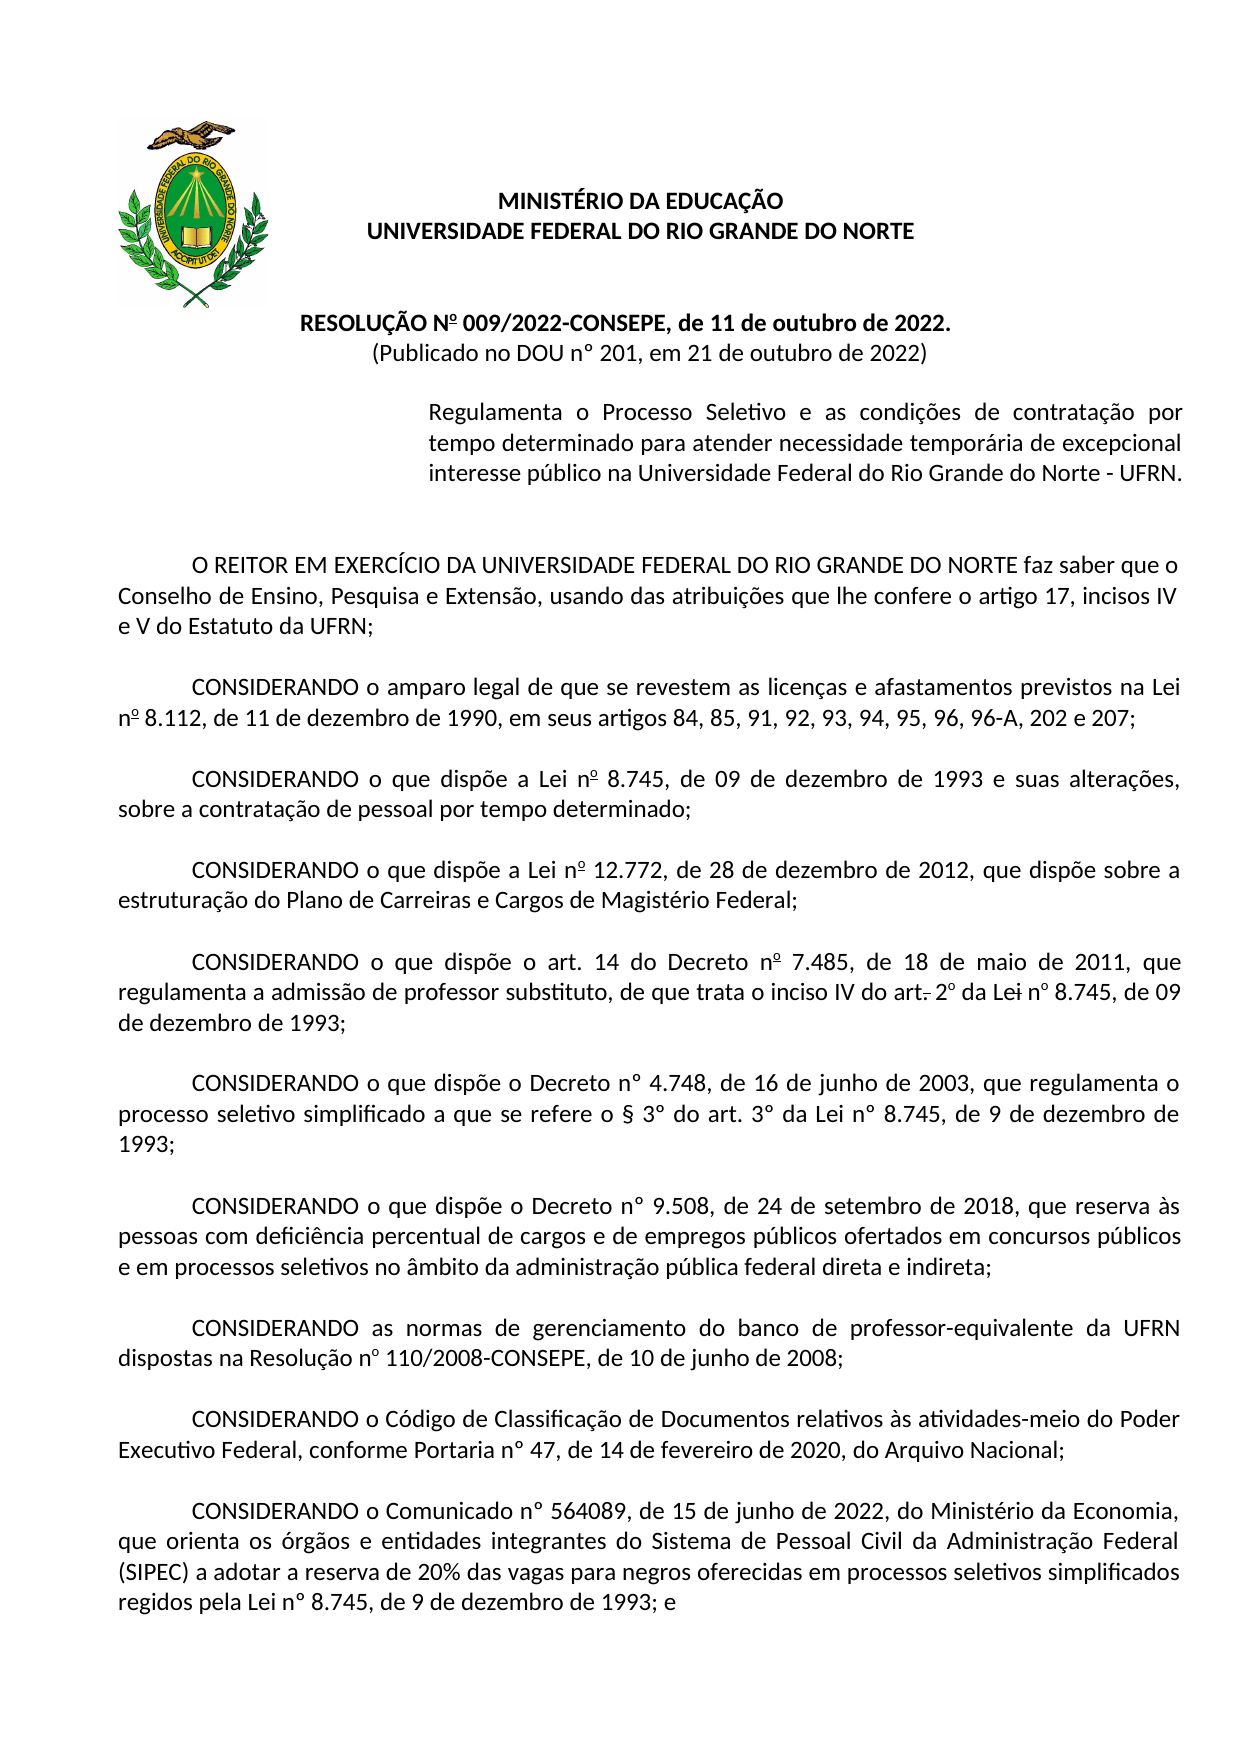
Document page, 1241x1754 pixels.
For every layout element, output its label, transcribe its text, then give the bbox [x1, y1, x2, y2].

text CONSIDERANDO o Código de Classificação de Documentos relativos às atividades-meio do Poder Executivo Federal, conforme Portaria nº 47, de 14 de fevereiro de 2020, do Arquivo Nacional; [118, 1403, 1181, 1464]
text CONSIDERANDO o que dispõe o art. 14 do Decreto no 7.485, de 18 de maio de 2011, que regulamenta a admissão de professor substituto, de que trata o inciso IV do art. 2o da Lei no 8.745, de 09 de dezembro de 1993; [118, 946, 1182, 1037]
text CONSIDERANDO o Comunicado nº 564089, de 15 de junho de 2022, do Ministério da Economia, que orienta os órgãos e entidades integrantes do Sistema de Pessoal Civil da Administração Federal (SIPEC) a adotar a reserva de 20% das vagas para negros oferecidas em processos seletivos simplificados regidos pela Lei nº 8.745, de 9 de dezembro de 1993; e [118, 1495, 1181, 1617]
text CONSIDERANDO o que dispõe o Decreto nº 9.508, de 24 de setembro de 2018, que reserva às pessoas com deficiência percentual de cargos e de empregos públicos ofertados em concursos públicos e em processos seletivos no âmbito da administração pública federal direta e indireta; [118, 1190, 1181, 1281]
text CONSIDERANDO o amparo legal de que se revestem as licenças e afastamentos previstos na Lei no 8.112, de 11 de dezembro de 1990, em seus artigos 84, 85, 91, 92, 93, 94, 95, 96, 96-A, 202 e 207; [118, 671, 1181, 732]
picture [118, 118, 269, 308]
text CONSIDERANDO o que dispõe a Lei no 12.772, de 28 de dezembro de 2012, que dispõe sobre a estruturação do Plano de Carreiras e Cargos de Magistério Federal; [118, 854, 1181, 915]
text O REITOR EM EXERCÍCIO DA UNIVERSIDADE FEDERAL DO RIO GRANDE DO NORTE faz saber que o [192, 549, 1219, 580]
subtitle MINISTÉRIO DA EDUCAÇÃO UNIVERSIDADE FEDERAL DO RIO GRANDE DO NORTE [367, 186, 923, 246]
text CONSIDERANDO o que dispõe a Lei no 8.745, de 09 de dezembro de 1993 e suas alterações, sobre a contratação de pessoal por tempo determinado; [118, 763, 1181, 824]
text Conselho de Ensino, Pesquisa e Extensão, usando das atribuições que lhe confere o artigo 17, incisos IV e V do Estatuto da UFRN; [118, 580, 1182, 641]
text (Publicado no DOU nº 201, em 21 de outubro de 2022) [233, 337, 1066, 368]
text RESOLUÇÃO No 009/2022-CONSEPE, de 11 de outubro de 2022. [185, 307, 1066, 337]
text CONSIDERANDO o que dispõe o Decreto nº 4.748, de 16 de junho de 2003, que regulamenta o processo seletivo simplificado a que se refere o § 3º do art. 3º da Lei nº 8.745, de 9 de dezembro de 1993; [118, 1068, 1181, 1159]
text CONSIDERANDO as normas de gerenciamento do banco de professor-equivalente da UFRN dispostas na Resolução no 110/2008-CONSEPE, de 10 de junho de 2008; [118, 1312, 1181, 1373]
text Regulamenta o Processo Seletivo e as condições de contratação por tempo determinado para atender necessidade temporária de excepcional interesse público na Universidade Federal do Rio Grande do Norte - UFRN. [428, 397, 1183, 488]
